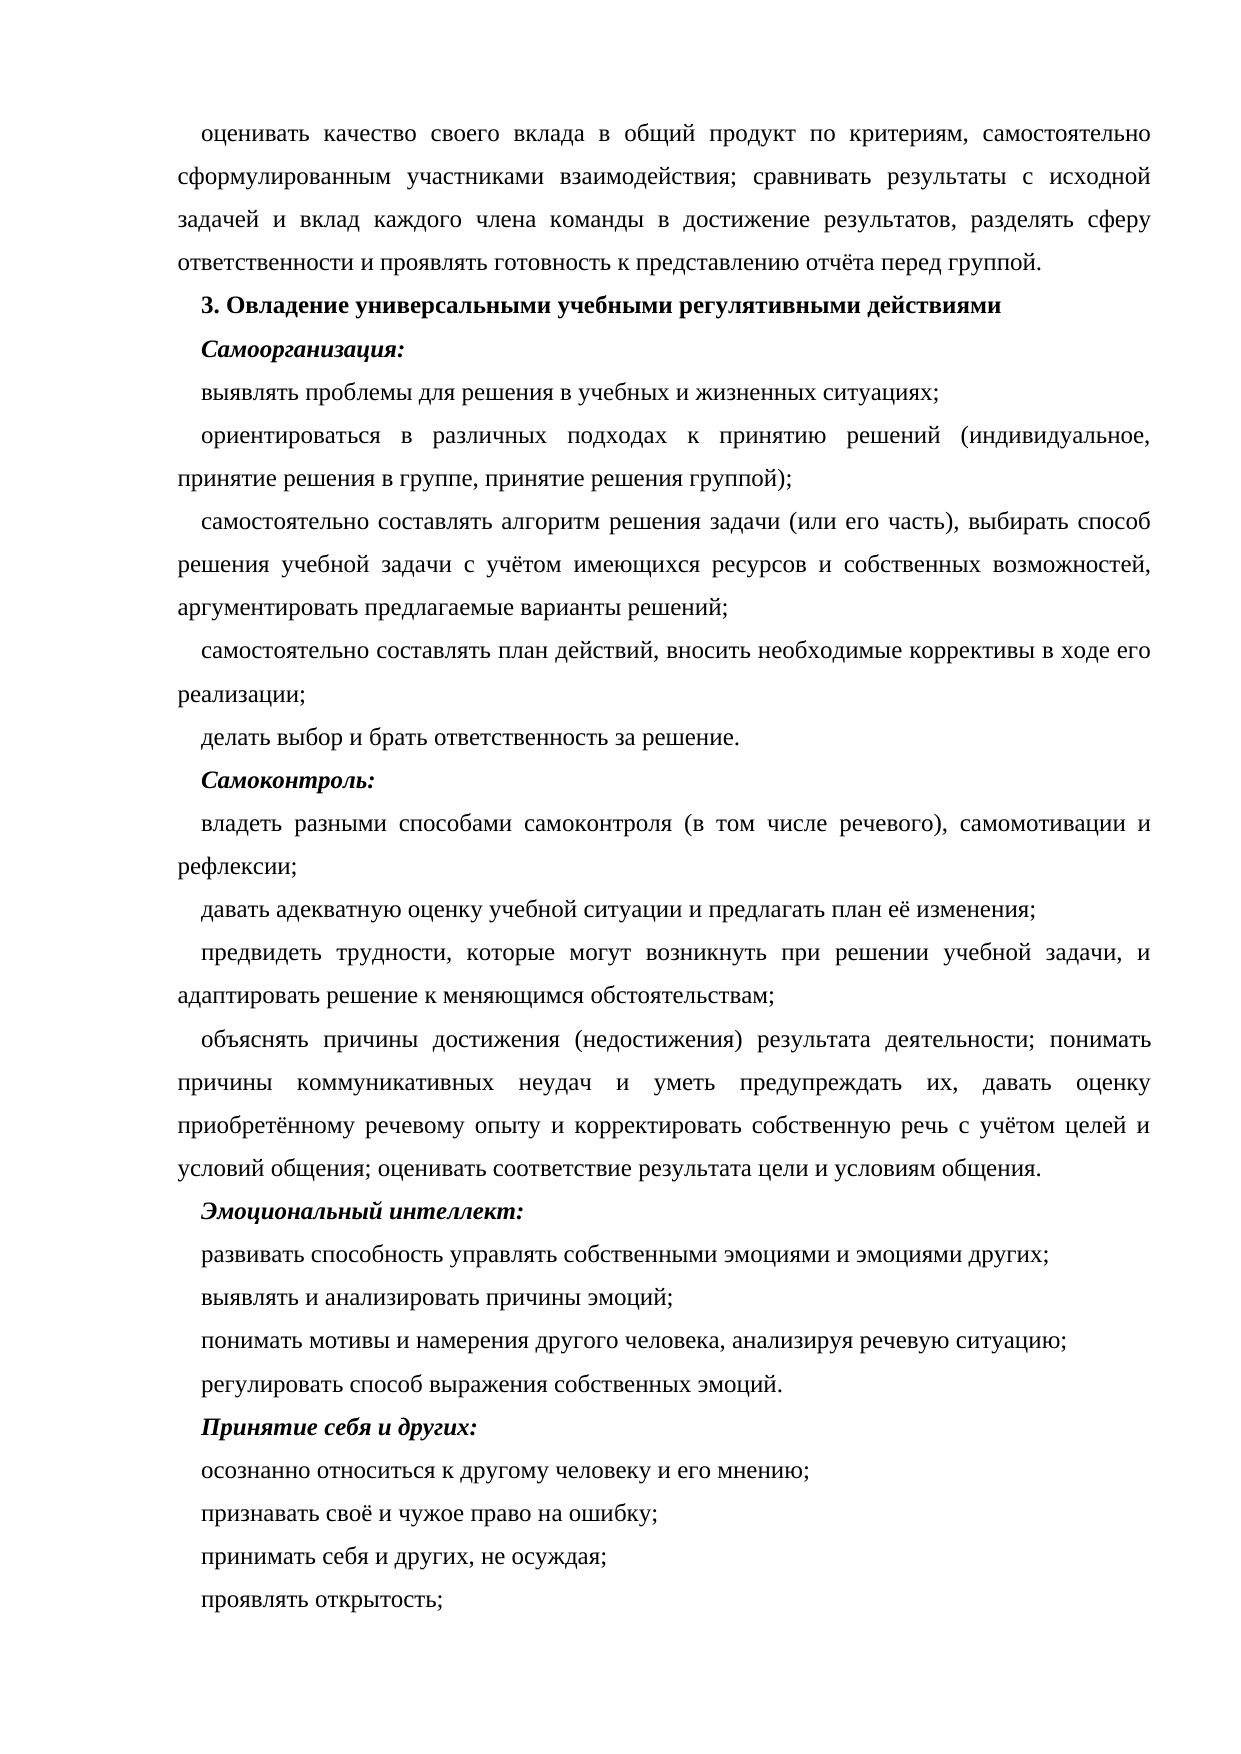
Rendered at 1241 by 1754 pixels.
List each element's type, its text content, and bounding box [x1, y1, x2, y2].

text владеть разными способами самоконтроля (в том числе речевого), самомотивации и рефлексии; [177, 808, 1152, 880]
text Эмоциональный интеллект: [177, 1196, 1152, 1225]
text ориентироваться в различных подходах к принятию решений (индивидуальное, принятие решения в группе, принятие решения группой); [177, 420, 1152, 492]
text регулировать способ выражения собственных эмоций. [177, 1369, 1152, 1397]
text самостоятельно составлять алгоритм решения задачи (или его часть), выбирать способ решения учебной задачи с учётом имеющихся ресурсов и собственных возможностей, аргументировать предлагаемые варианты решений; [177, 506, 1152, 621]
text развивать способность управлять собственными эмоциями и эмоциями других; [177, 1239, 1152, 1268]
text понимать мотивы и намерения другого человека, анализируя речевую ситуацию; [177, 1326, 1152, 1354]
text Принятие себя и других: [177, 1412, 1152, 1441]
text объяснять причины достижения (недостижения) результата деятельности; понимать причины коммуникативных неудач и уметь предупреждать их, давать оценку приобретённому речевому опыту и корректировать собственную речь с учётом целей и условий общения; оценивать соответствие результата цели и условиям общения. [177, 1024, 1152, 1182]
text 3. Овладение универсальными учебными регулятивными действиями [177, 291, 1152, 319]
text Самоорганизация: [177, 334, 1152, 362]
text самостоятельно составлять план действий, вносить необходимые коррективы в ходе его реализации; [177, 636, 1152, 707]
text давать адекватную оценку учебной ситуации и предлагать план её изменения; [177, 894, 1152, 923]
text выявлять и анализировать причины эмоций; [177, 1282, 1152, 1311]
text оценивать качество своего вклада в общий продукт по критериям, самостоятельно сформулированным участниками взаимодействия; сравнивать результаты с исходной задачей и вклад каждого члена команды в достижение результатов, разделять сферу ответственности и проявлять готовность к представлению отчёта перед группой. [177, 118, 1152, 276]
text признавать своё и чужое право на ошибку; [177, 1498, 1152, 1527]
text осознанно относиться к другому человеку и его мнению; [177, 1455, 1152, 1484]
text делать выбор и брать ответственность за решение. [177, 722, 1152, 751]
text выявлять проблемы для решения в учебных и жизненных ситуациях; [177, 377, 1152, 406]
text проявлять открытость; [177, 1584, 1152, 1613]
text предвидеть трудности, которые могут возникнуть при решении учебной задачи, и адаптировать решение к меняющимся обстоятельствам; [177, 937, 1152, 1009]
text принимать себя и других, не осуждая; [177, 1541, 1152, 1570]
text Самоконтроль: [177, 765, 1152, 794]
